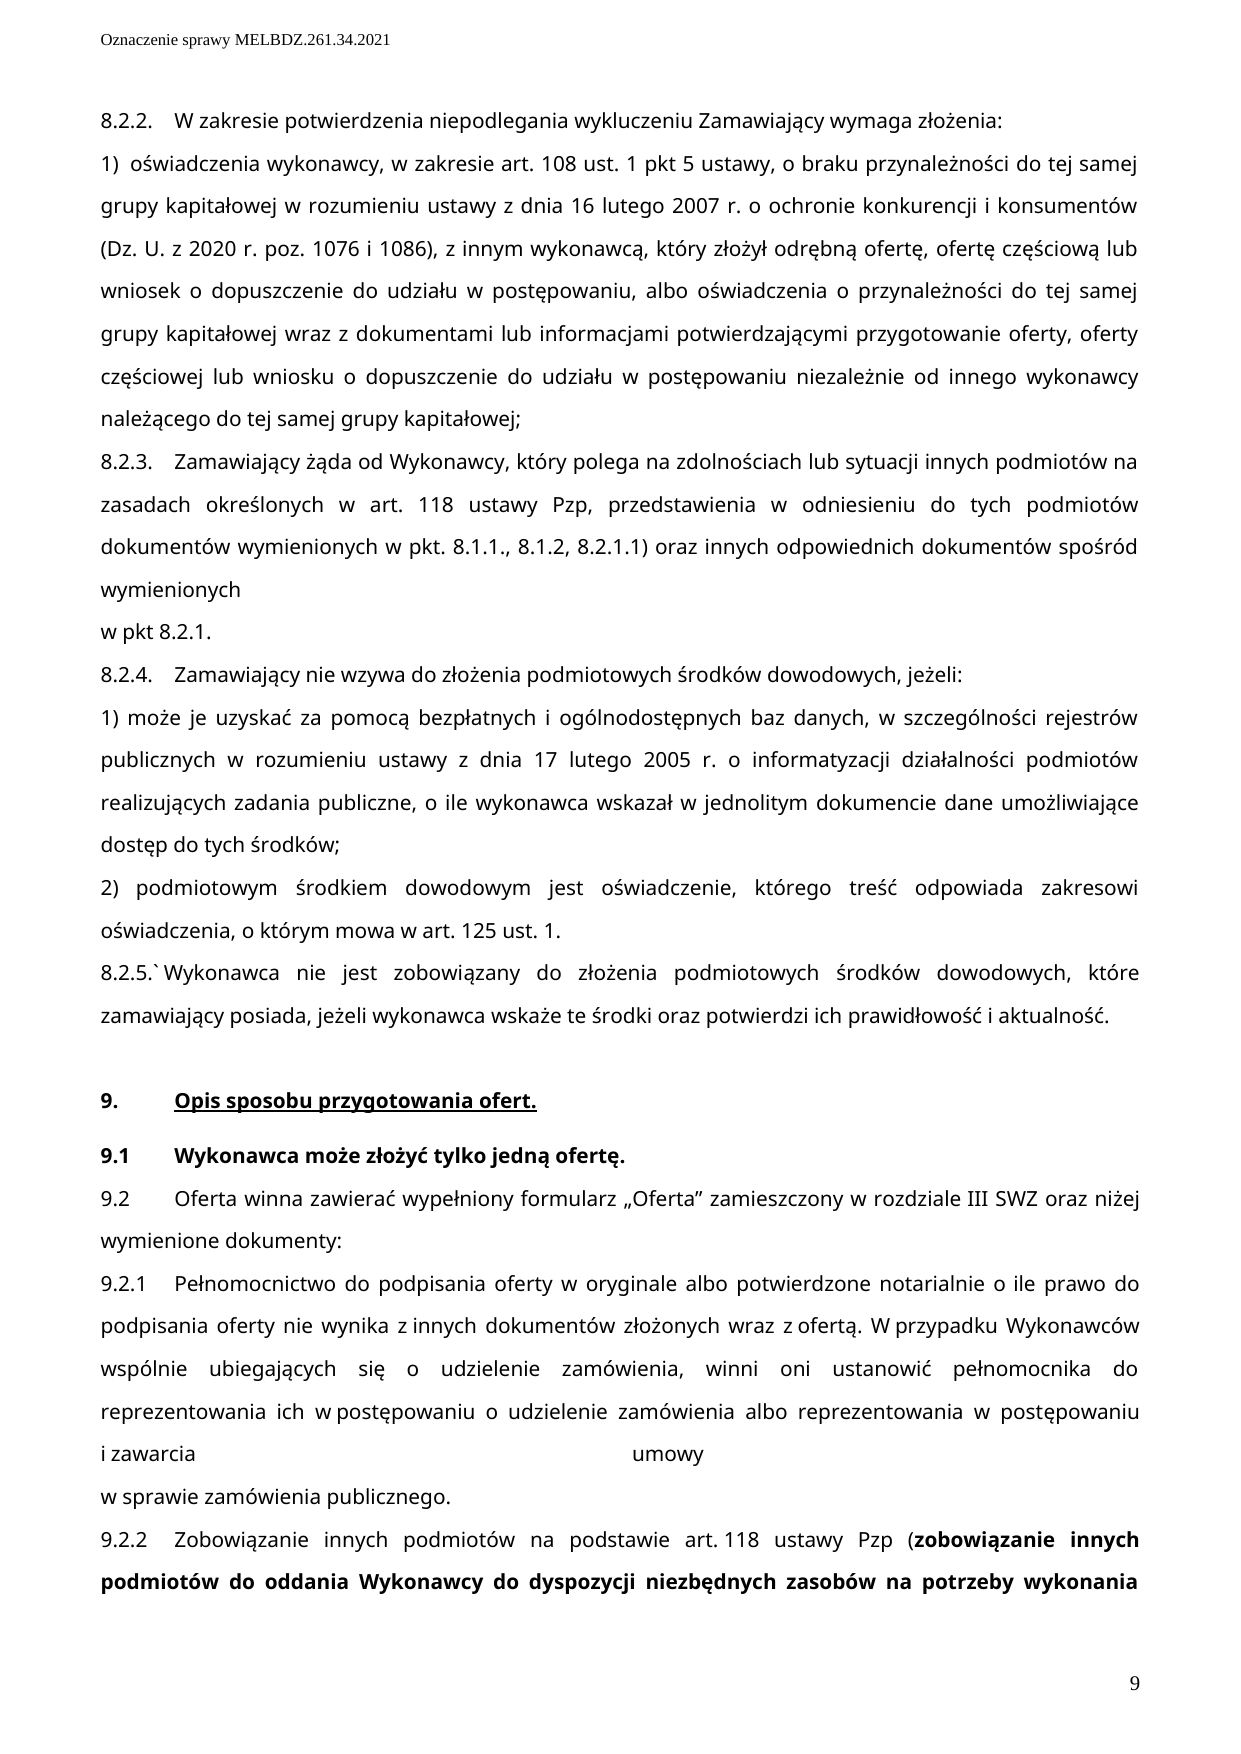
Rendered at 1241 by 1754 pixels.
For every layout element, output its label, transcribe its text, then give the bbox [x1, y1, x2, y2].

list Wykonawca może złożyć tylko jedną ofertę. [100, 1141, 1140, 1170]
text 2) podmiotowym środkiem dowodowym jest oświadczenie, którego treść odpowiada zakresowi oświadczenia, o którym mowa w art. 125 ust. 1. [100, 873, 1140, 944]
list Oferta winna zawierać wypełniony formularz „Oferta” zamieszczony w rozdziale III SWZ oraz niżej wymienione dokumenty: [100, 1184, 1140, 1255]
text 8.2.5.` Wykonawca nie jest zobowiązany do złożenia podmiotowych środków dowodowych, które zamawiający posiada, jeżeli wykonawca wskaże te środki oraz potwierdzi ich prawidłowość i aktualność. [100, 958, 1140, 1029]
text 1) może je uzyskać za pomocą bezpłatnych i ogólnodostępnych baz danych, w szczególności rejestrów publicznych w rozumieniu ustawy z dnia 17 lutego 2005 r. o informatyzacji działalności podmiotów realizujących zadania publiczne, o ile wykonawca wskazał w jednolitym dokumencie dane umożliwiające dostęp do tych środków; [100, 703, 1140, 859]
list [100, 1525, 1140, 1596]
list Pełnomocnictwo do podpisania oferty w oryginale albo potwierdzone notarialnie o ile prawo do podpisania oferty nie wynika z innych dokumentów złożonych wraz z ofertą. W przypadku Wykonawców wspólnie ubiegających się o udzielenie zamówienia, winni oni ustanowić pełnomocnika do reprezentowania ich w postępowaniu o udzielenie zamówienia albo reprezentowania w postępowaniu i zawarcia umowy w sprawie zamówienia publicznego. [100, 1269, 1140, 1511]
text 9. Opis sposobu przygotowania ofert. [100, 1086, 1140, 1114]
text 8.2.3. Zamawiający żąda od Wykonawcy, który polega na zdolnościach lub sytuacji innych podmiotów na zasadach określonych w art. 118 ustawy Pzp, przedstawienia w odniesieniu do tych podmiotów dokumentów wymienionych w pkt. 8.1.1., 8.1.2, 8.2.1.1) oraz innych odpowiednich dokumentów spośród wymienionych w pkt 8.2.1. [100, 447, 1140, 646]
text 8.2.2. W zakresie potwierdzenia niepodlegania wykluczeniu Zamawiający wymaga złożenia: [100, 106, 1140, 135]
text 8.2.4. Zamawiający nie wzywa do złożenia podmiotowych środków dowodowych, jeżeli: [100, 660, 1140, 688]
list oświadczenia wykonawcy, w zakresie art. 108 ust. 1 pkt 5 ustawy, o braku przynależności do tej samej grupy kapitałowej w rozumieniu ustawy z dnia 16 lutego 2007 r. o ochronie konkurencji i konsumentów (Dz. U. z 2020 r. poz. 1076 i 1086), z innym wykonawcą, który złożył odrębną ofertę, ofertę częściową lub wniosek o dopuszczenie do udziału w postępowaniu, albo oświadczenia o przynależności do tej samej grupy kapitałowej wraz z dokumentami lub informacjami potwierdzającymi przygotowanie oferty, oferty częściowej lub wniosku o dopuszczenie do udziału w postępowaniu niezależnie od innego wykonawcy należącego do tej samej grupy kapitałowej; [100, 149, 1140, 433]
